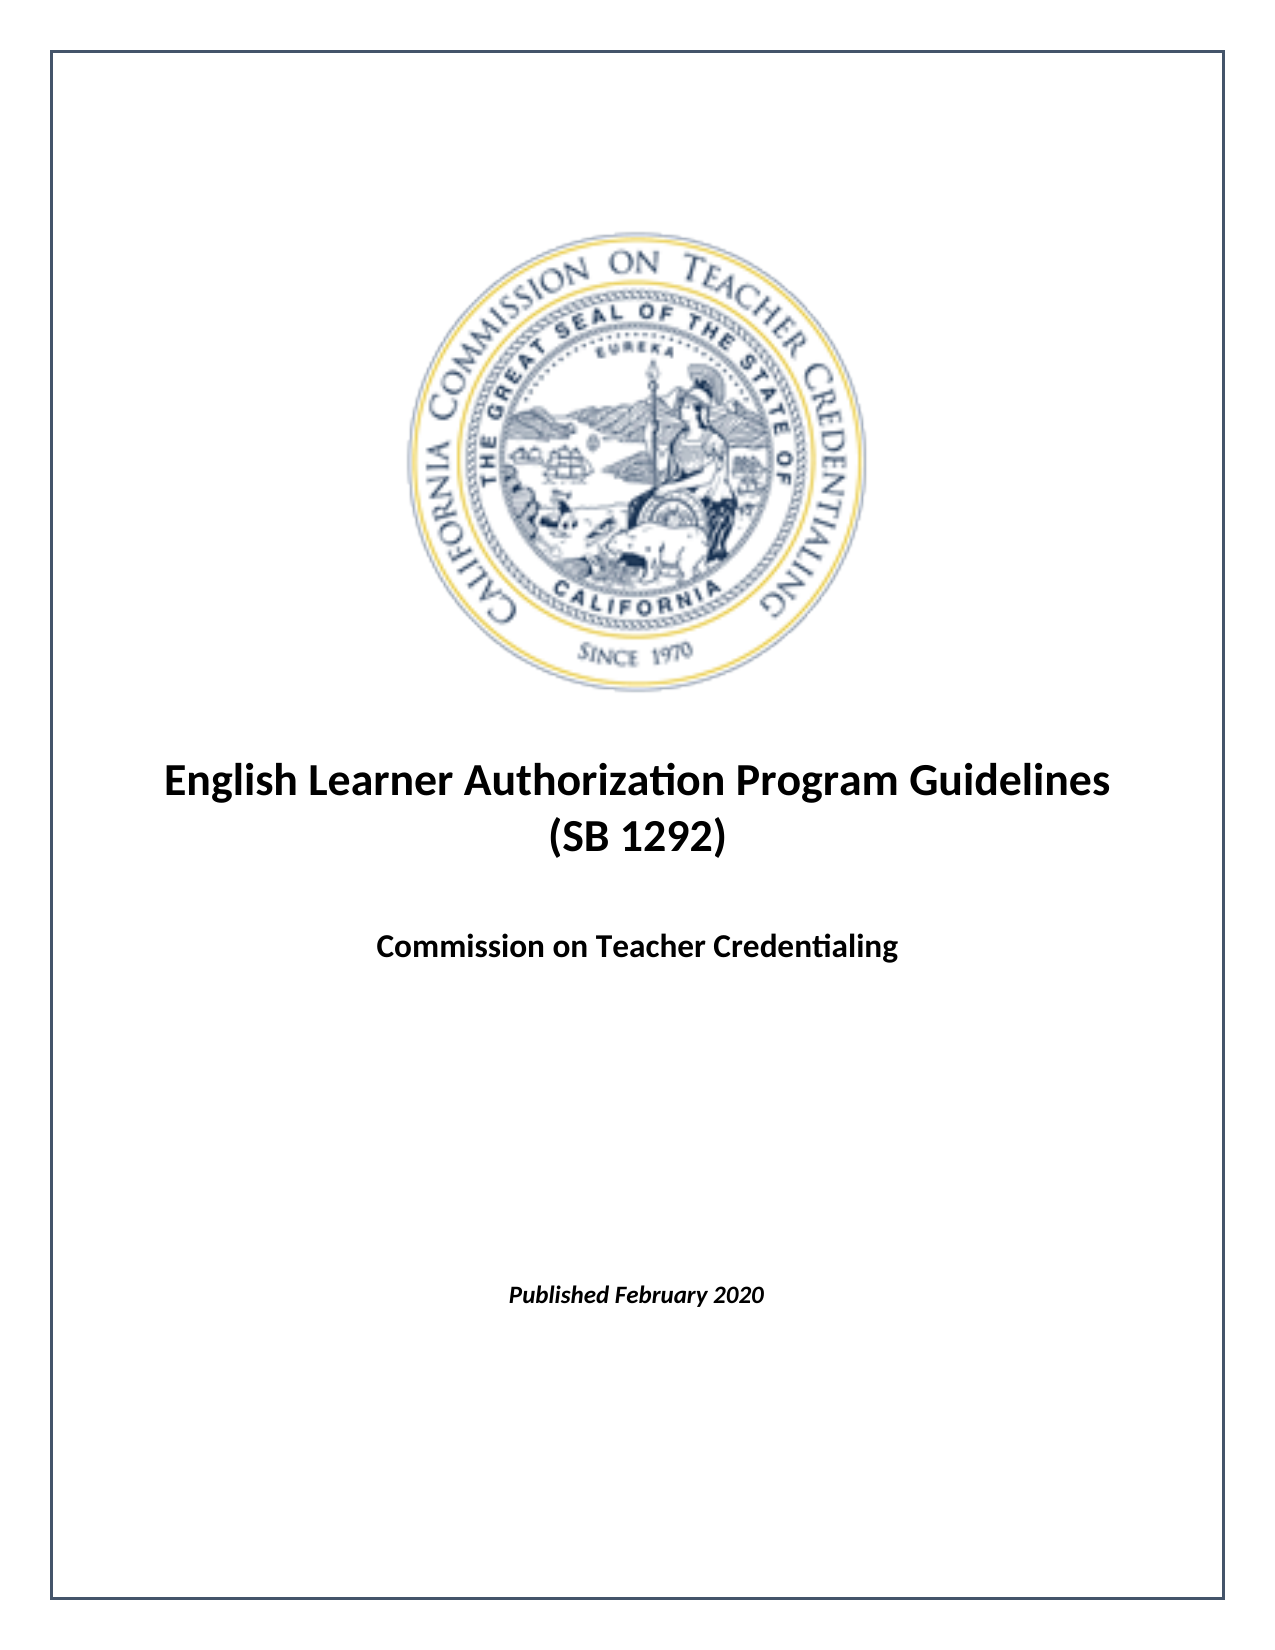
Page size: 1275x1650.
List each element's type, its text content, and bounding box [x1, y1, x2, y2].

subtitle English Learner Authorization Program Guidelines (SB 1292) [150, 751, 1125, 863]
picture [399, 225, 876, 702]
text Commission on Teacher Credentialing [150, 926, 1125, 966]
text Published February 2020 [150, 1279, 1125, 1309]
